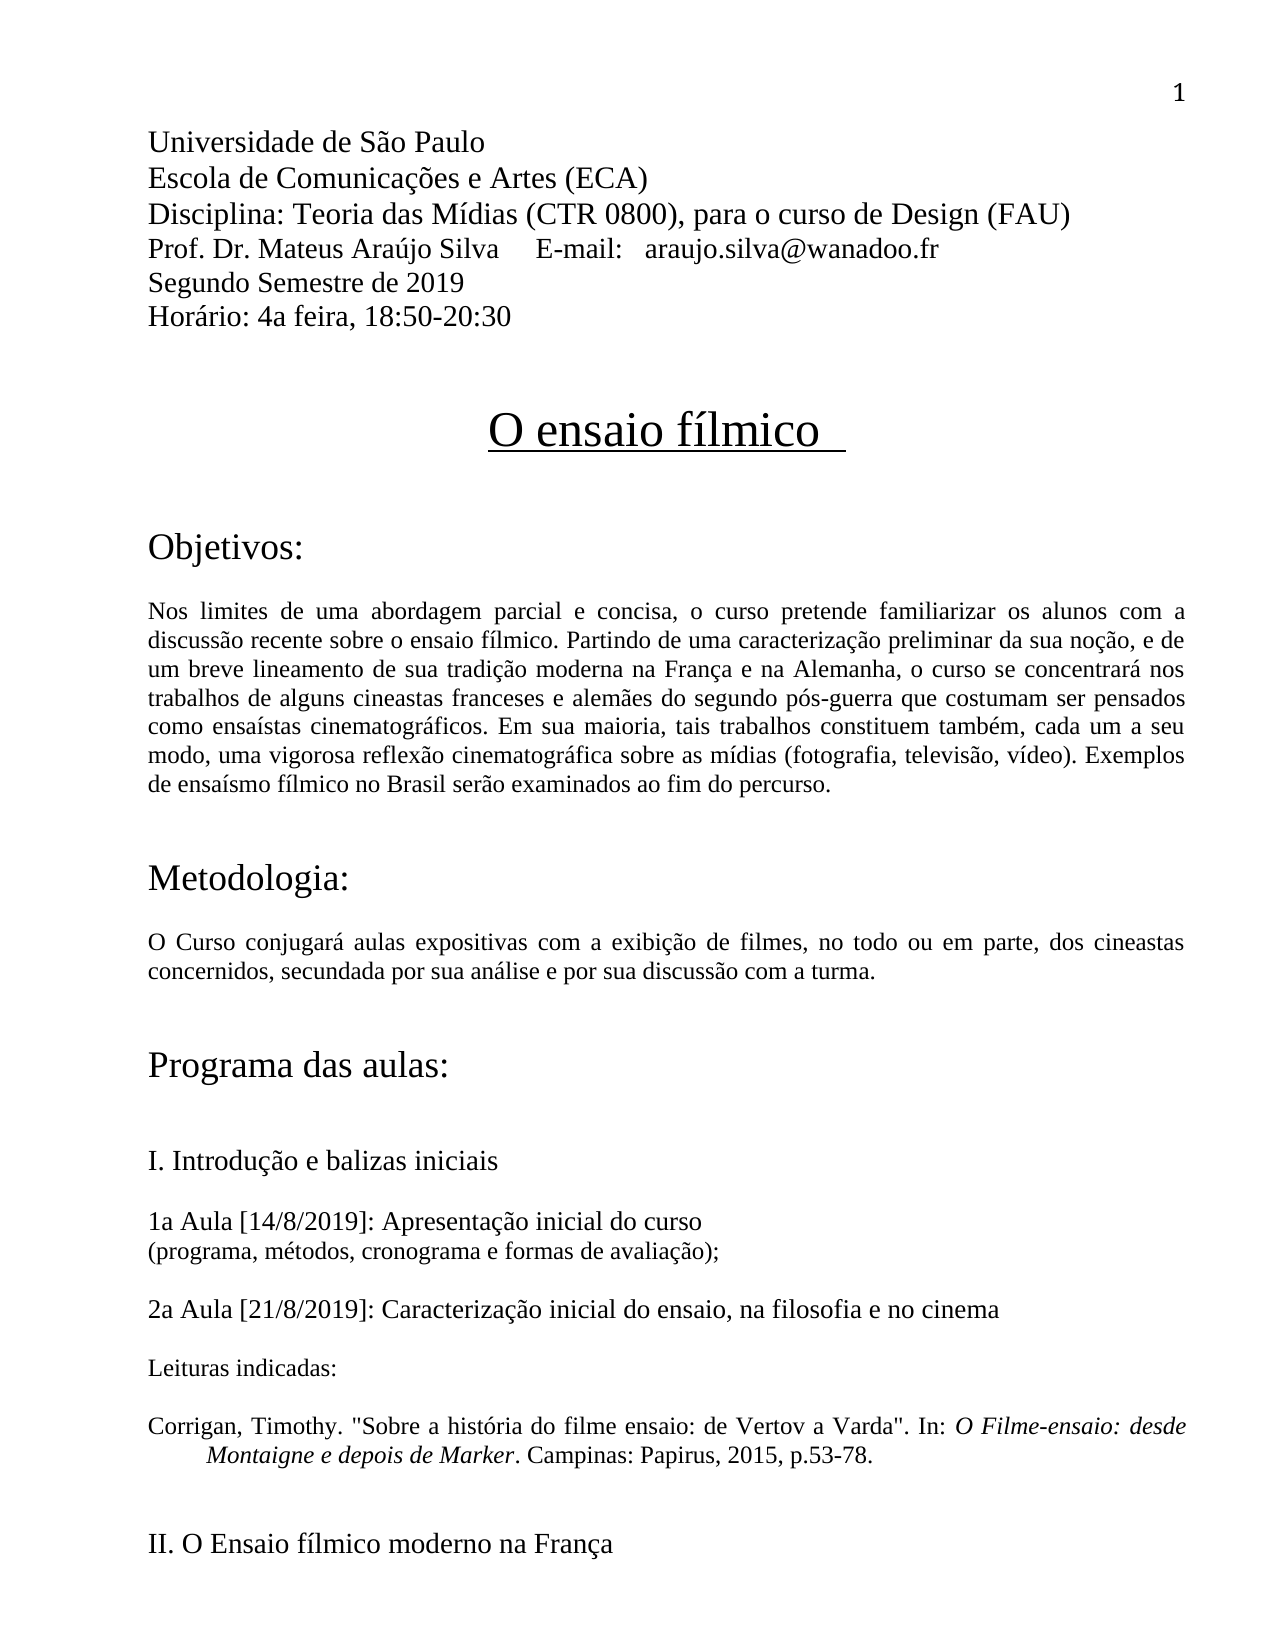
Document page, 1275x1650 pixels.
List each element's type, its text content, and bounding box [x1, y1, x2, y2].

text II. O Ensaio fílmico moderno na França [148, 1526, 1186, 1559]
text (programa, métodos, cronograma e formas de avaliação); [148, 1236, 1186, 1265]
text O Curso conjugará aulas expositivas com a exibição de filmes, no todo ou em parte, dos cineastas concernidos, secundada por sua análise e por sua discussão com a turma. [148, 927, 1186, 984]
text Corrigan, Timothy. "Sobre a história do filme ensaio: de Vertov a Varda". In: O Filme-ensaio: desde Montaigne e depois de Marker. Campinas: Papirus, 2015, p.53-78. [148, 1411, 1186, 1468]
text Prof. Dr. Mateus Araújo Silva E-mail: araujo.silva@wanadoo.fr [148, 231, 1186, 265]
text I. Introdução e balizas iniciais [148, 1143, 1186, 1176]
text Programa das aulas: [148, 1042, 1186, 1085]
text Nos limites de uma abordagem parcial e concisa, o curso pretende familiarizar os alunos com a discussão recente sobre o ensaio fílmico. Partindo de uma caracterização preliminar da sua noção, e de um breve lineamento de sua tradição moderna na França e na Alemanha, o curso se concentrará nos trabalhos de alguns cineastas franceses e alemães do segundo pós-guerra que costumam ser pensados como ensaístas cinematográficos. Em sua maioria, tais trabalhos constituem também, cada um a seu modo, uma vigorosa reflexão cinematográfica sobre as mídias (fotografia, televisão, vídeo). Exemplos de ensaísmo fílmico no Brasil serão examinados ao fim do percurso. [148, 596, 1186, 798]
text Segundo Semestre de 2019 [148, 265, 1186, 298]
text Universidade de São Paulo [148, 123, 1186, 159]
text Objetivos: [148, 524, 1186, 568]
text Metodologia: [148, 855, 1186, 898]
text 2a Aula [21/8/2019]: Caracterização inicial do ensaio, na filosofia e no cinema [148, 1294, 1186, 1325]
text Horário: 4a feira, 18:50-20:30 [148, 298, 1186, 333]
text Escola de Comunicações e Artes (ECA) [148, 159, 1186, 195]
text O ensaio fílmico [148, 400, 1186, 457]
text 1a Aula [14/8/2019]: Apresentação inicial do curso [148, 1205, 1186, 1236]
text Leituras indicadas: [148, 1353, 1186, 1382]
text Disciplina: Teoria das Mídias (CTR 0800), para o curso de Design (FAU) [148, 195, 1186, 231]
